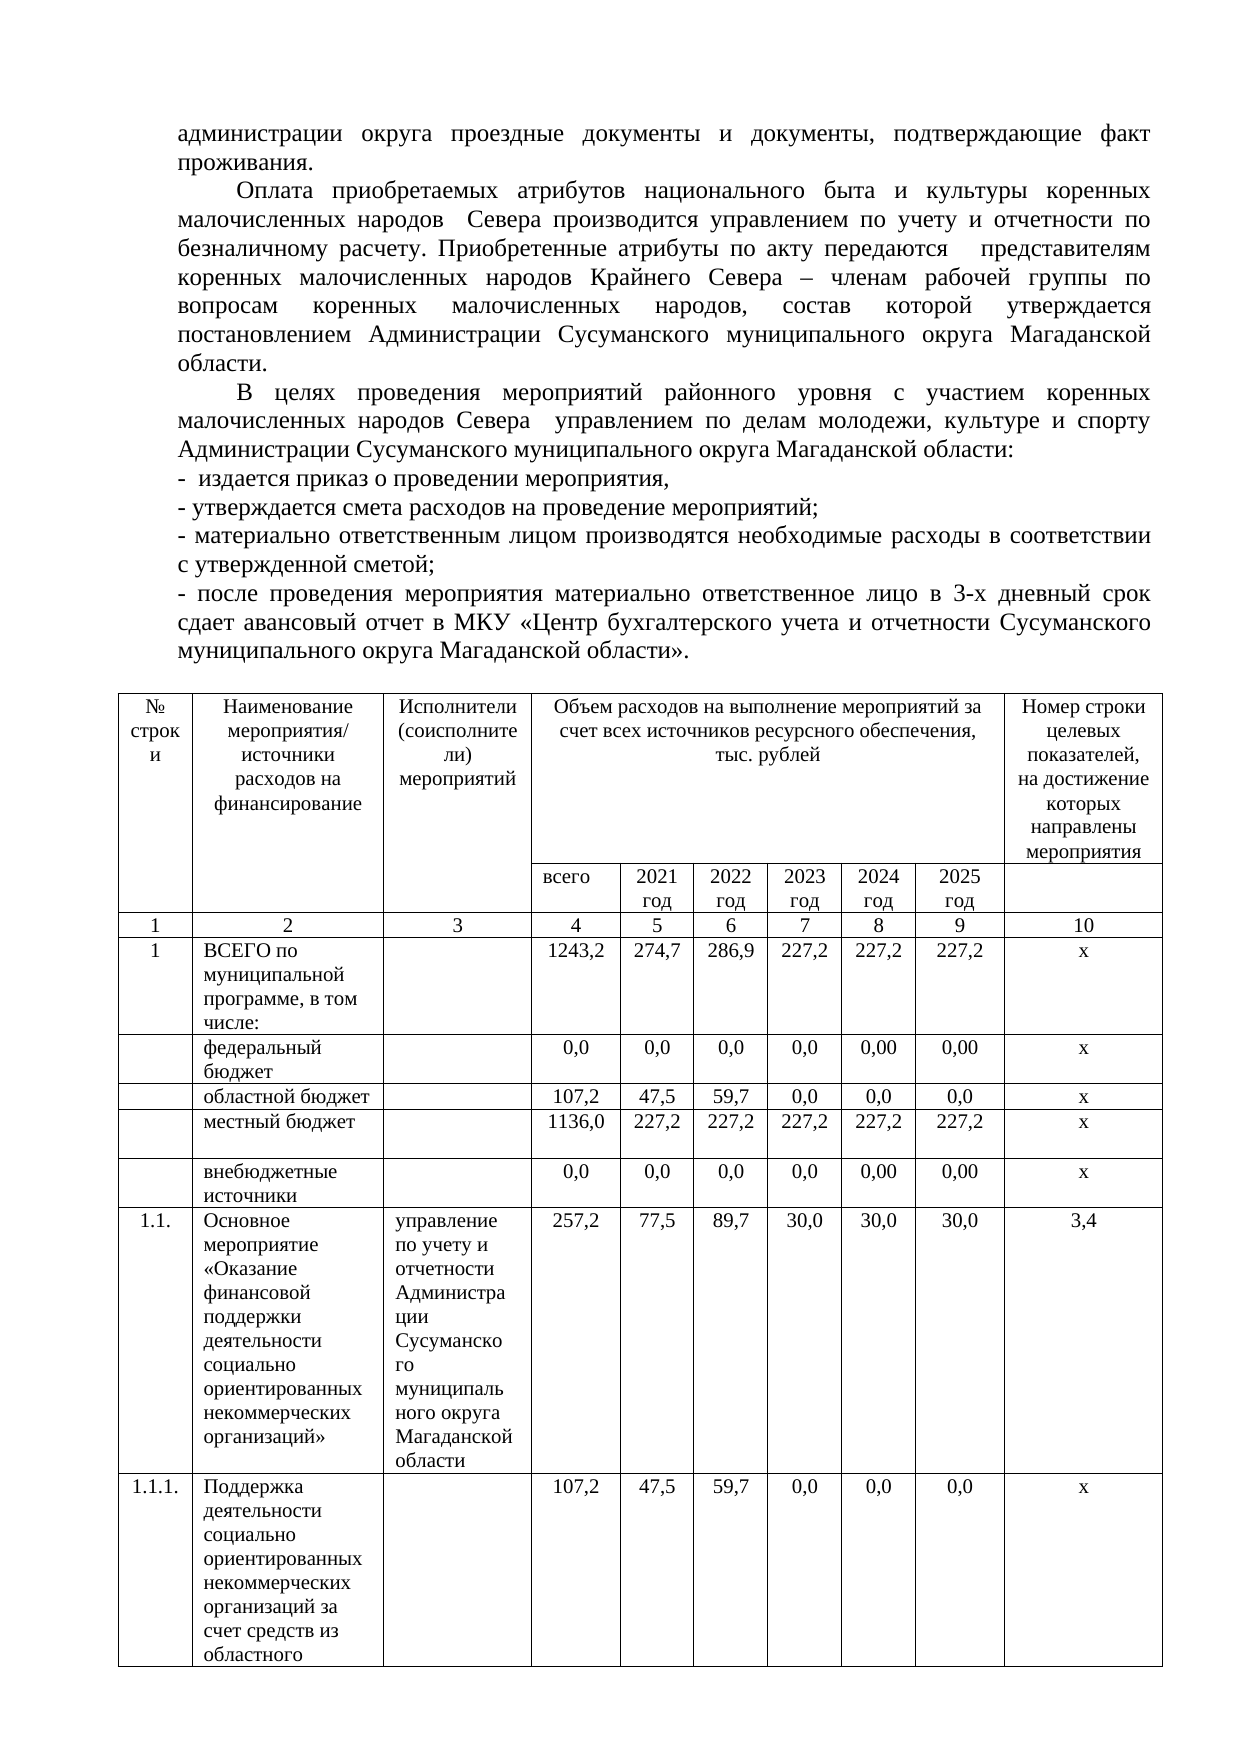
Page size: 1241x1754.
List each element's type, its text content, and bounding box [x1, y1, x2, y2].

table_cell 227,2 [842, 1110, 915, 1158]
table_cell всего [532, 864, 620, 912]
table_header Исполнители (соисполнители) мероприятий [384, 694, 531, 912]
table_cell х [1005, 1035, 1162, 1083]
table_cell 3,4 [1005, 1208, 1162, 1472]
table_cell 227,2 [768, 1110, 841, 1158]
table_cell [384, 938, 531, 1034]
table_cell 4 [532, 913, 620, 937]
table_cell 30,0 [916, 1208, 1004, 1472]
table_cell [384, 1474, 531, 1666]
table_cell 227,2 [768, 938, 841, 1034]
table_cell областной бюджет [193, 1084, 383, 1108]
table_cell 0,0 [916, 1084, 1004, 1108]
table_cell 3 [384, 913, 531, 937]
table_cell 0,0 [768, 1474, 841, 1666]
table_cell 30,0 [842, 1208, 915, 1472]
table_cell 2024 год [842, 864, 915, 912]
table_cell [384, 1084, 531, 1108]
table_cell [384, 1035, 531, 1083]
table_cell 0,00 [916, 1035, 1004, 1083]
table_cell 0,0 [694, 1035, 767, 1083]
text - после проведения мероприятия материально ответственное лицо в 3-х дневный срок сдает авансовый отчет в МКУ «Центр бухгалтерского учета и отчетности Сусуманского муниципального округа Магаданской области». [177, 578, 1152, 664]
table_cell 286,9 [694, 938, 767, 1034]
table_cell местный бюджет [193, 1110, 383, 1158]
table_cell [1005, 864, 1162, 912]
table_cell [193, 1474, 383, 1666]
table_cell 1243,2 [532, 938, 620, 1034]
table_header Объем расходов на выполнение мероприятий за счет всех источников ресурсного обеспечения, тыс. рублей [532, 694, 1004, 863]
table_cell х [1005, 1159, 1162, 1207]
table_cell 0,0 [768, 1035, 841, 1083]
table_cell 0,0 [842, 1474, 915, 1666]
table_cell 0,0 [768, 1084, 841, 1108]
table_cell 0,0 [532, 1159, 620, 1207]
table_cell [119, 1035, 192, 1083]
table_cell ВСЕГО по муниципальной программе, в том числе: [193, 938, 383, 1034]
table_cell 59,7 [694, 1084, 767, 1108]
table_cell х [1005, 1084, 1162, 1108]
table_cell х [1005, 938, 1162, 1034]
table_cell 2022 год [694, 864, 767, 912]
table_cell 59,7 [694, 1474, 767, 1666]
table_header Наименование мероприятия/ источники расходов на финансирование [193, 694, 383, 912]
text - утверждается смета расходов на проведение мероприятий; [177, 492, 1152, 521]
table_cell 227,2 [621, 1110, 693, 1158]
table_cell федеральный бюджет [193, 1035, 383, 1083]
table_cell 0,0 [694, 1159, 767, 1207]
table_cell 0,0 [768, 1159, 841, 1207]
table_cell [119, 1110, 192, 1158]
table_cell 227,2 [694, 1110, 767, 1158]
table_cell 77,5 [621, 1208, 693, 1472]
table_cell 0,00 [842, 1159, 915, 1207]
table_cell 1.1. [119, 1208, 192, 1472]
table_cell 0,00 [842, 1035, 915, 1083]
table_cell 5 [621, 913, 693, 937]
table_cell 0,0 [532, 1035, 620, 1083]
table_cell [384, 1110, 531, 1158]
table_cell [119, 1159, 192, 1207]
table_cell 89,7 [694, 1208, 767, 1472]
table_cell 227,2 [916, 1110, 1004, 1158]
table_cell 0,0 [916, 1474, 1004, 1666]
table_cell 274,7 [621, 938, 693, 1034]
text - издается приказ о проведении мероприятия, [177, 463, 1152, 492]
text Оплата приобретаемых атрибутов национального быта и культуры коренных малочисленных народов Севера производится управлением по учету и отчетности по безналичному расчету. Приобретенные атрибуты по акту передаются представителям коренных малочисленных народов Крайнего Севера – членам рабочей группы по вопросам коренных малочисленных народов, состав которой утверждается постановлением Администрации Сусуманского муниципального округа Магаданской области. [177, 176, 1152, 377]
text - материально ответственным лицом производятся необходимые расходы в соответствии с утвержденной сметой; [177, 521, 1152, 578]
table_cell Основное мероприятие «Оказание финансовой поддержки деятельности социально ориентированных некоммерческих организаций» [193, 1208, 383, 1472]
table_header № строки [119, 694, 192, 912]
table_cell 1 [119, 938, 192, 1034]
table_cell х [1005, 1474, 1162, 1666]
table_cell 2025 год [916, 864, 1004, 912]
table_header Номер строки целевых показателей, на достижение которых направлены мероприятия [1005, 694, 1162, 863]
text В целях проведения мероприятий районного уровня с участием коренных малочисленных народов Севера управлением по делам молодежи, культуре и спорту Администрации Сусуманского муниципального округа Магаданской области: [177, 377, 1152, 463]
table_cell 0,00 [916, 1159, 1004, 1207]
table_cell 227,2 [916, 938, 1004, 1034]
table_cell 7 [768, 913, 841, 937]
table_cell 1.1.1. [119, 1474, 192, 1666]
table_cell 1 [119, 913, 192, 937]
table_cell 9 [916, 913, 1004, 937]
table_cell 0,0 [842, 1084, 915, 1108]
table_cell 0,0 [621, 1159, 693, 1207]
table_cell 107,2 [532, 1474, 620, 1666]
table_cell 6 [694, 913, 767, 937]
table_cell 257,2 [532, 1208, 620, 1472]
table_cell 47,5 [621, 1474, 693, 1666]
table_cell 8 [842, 913, 915, 937]
table_cell 0,0 [621, 1035, 693, 1083]
table_cell 227,2 [842, 938, 915, 1034]
table_cell [119, 1084, 192, 1108]
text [177, 118, 1152, 176]
table_cell 10 [1005, 913, 1162, 937]
table_cell 30,0 [768, 1208, 841, 1472]
table_cell 107,2 [532, 1084, 620, 1108]
table_cell [384, 1159, 531, 1207]
table_cell 47,5 [621, 1084, 693, 1108]
table_cell внебюджетные источники [193, 1159, 383, 1207]
table_cell 2023 год [768, 864, 841, 912]
table_cell 1136,0 [532, 1110, 620, 1158]
table_cell 2021 год [621, 864, 693, 912]
table_cell управление по учету и отчетности Администра ции Сусуманско го муниципаль ного округа Магаданской области [384, 1208, 531, 1472]
table_cell х [1005, 1110, 1162, 1158]
table_cell 2 [193, 913, 383, 937]
